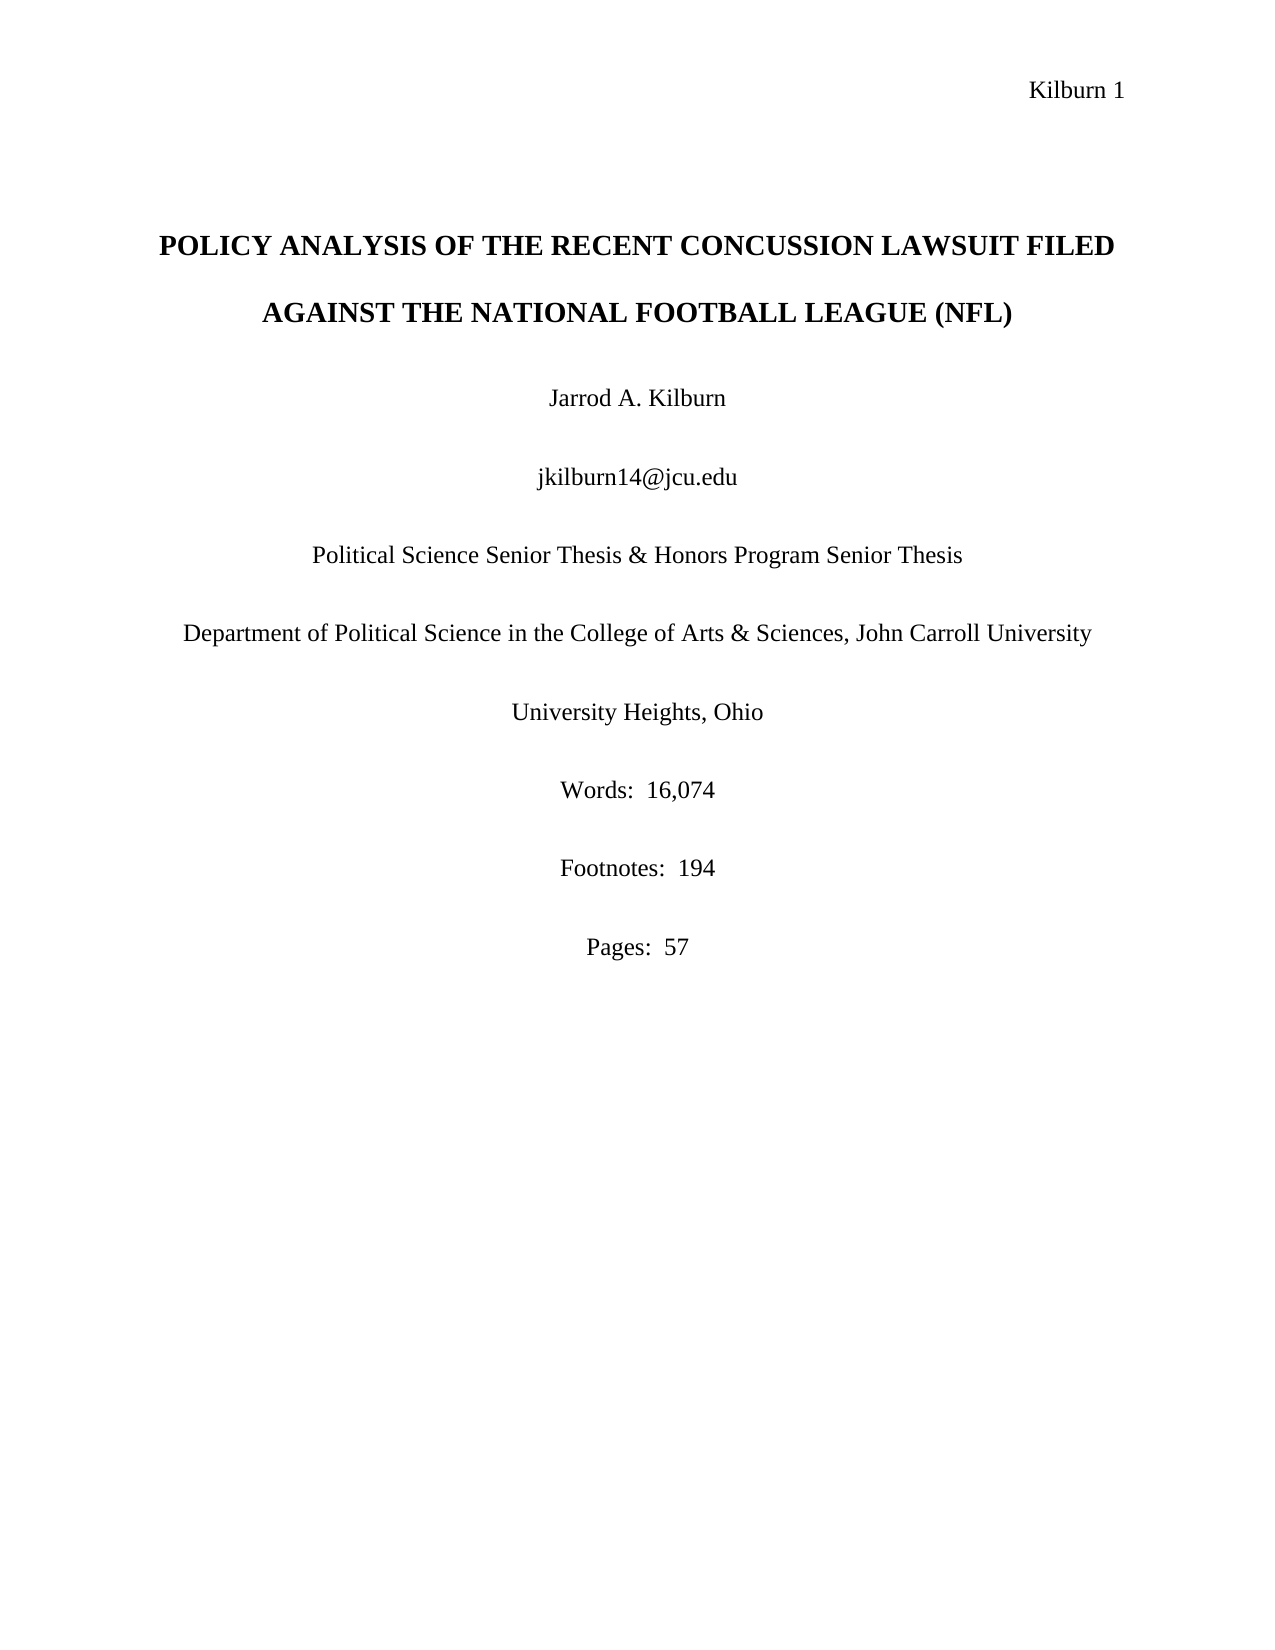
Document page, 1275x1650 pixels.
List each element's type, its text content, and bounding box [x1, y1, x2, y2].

text Political Science Senior Thesis & Honors Program Senior Thesis [150, 540, 1125, 569]
text jkilburn14@jcu.edu [150, 462, 1125, 490]
text Footnotes: 194 [150, 853, 1125, 882]
text Pages: 57 [150, 932, 1125, 960]
text Jarrod A. Kilburn [150, 383, 1125, 412]
text Department of Political Science in the College of Arts & Sciences, John Carroll University [150, 618, 1125, 647]
text POLICY ANALYSIS OF THE RECENT CONCUSSION LAWSUIT FILED AGAINST THE NATIONAL FOOTBALL LEAGUE (NFL) [150, 228, 1125, 329]
text University Heights, Ohio [150, 697, 1125, 725]
text Words: 16,074 [150, 775, 1125, 804]
